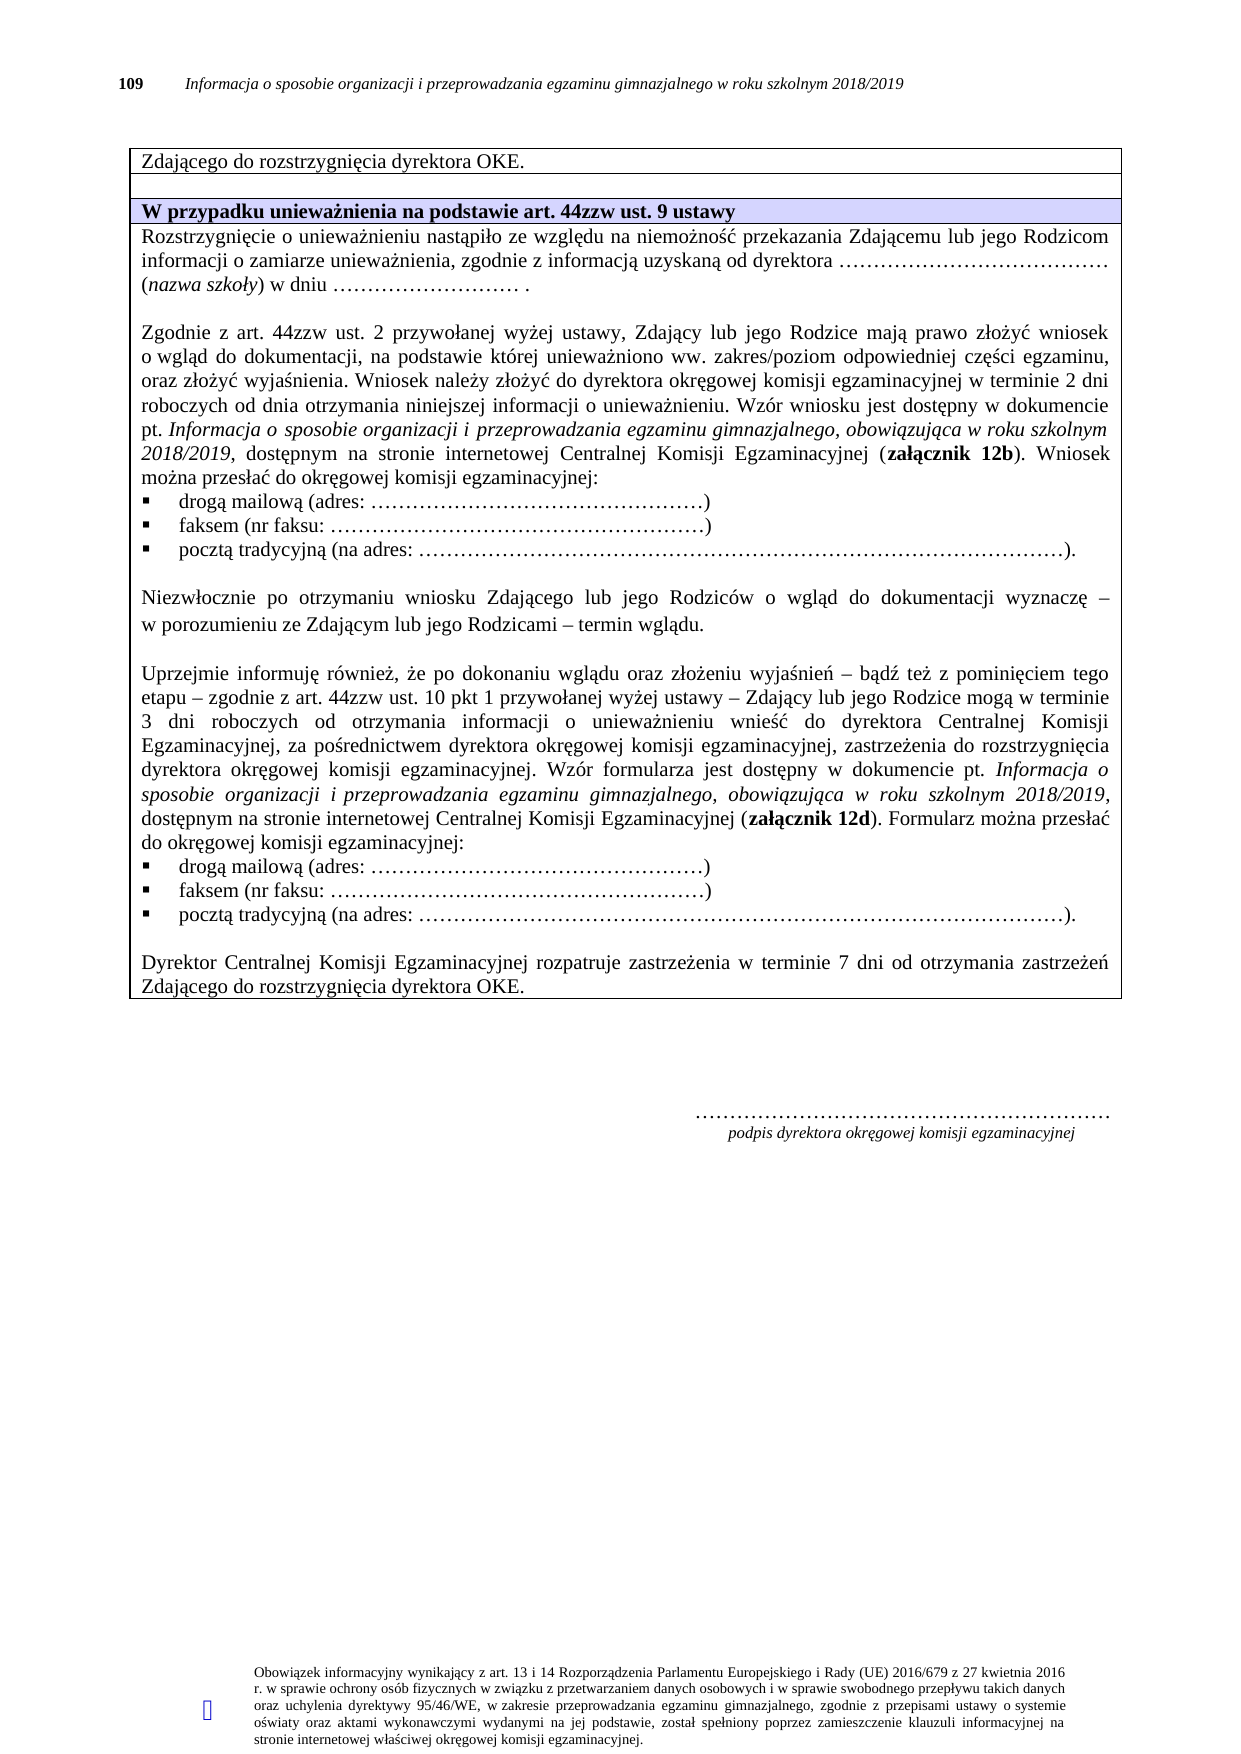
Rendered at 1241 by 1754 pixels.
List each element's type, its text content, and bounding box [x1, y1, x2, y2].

table_cell Rozstrzygnięcie o unieważnieniu nastąpiło ze względu na niemożność przekazania Zdającemu lub jego Rodzicom informacji o zamiarze unieważnienia, zgodnie z informacją uzyskaną od dyrektora ………………………………… (nazwa szkoły) w dniu ……………………… . Zgodnie z art. 44zzw ust. 2 przywołanej wyżej ustawy, Zdający lub jego Rodzice mają prawo złożyć wniosek o wgląd do dokumentacji, na podstawie której unieważniono ww. zakres/poziom odpowiedniej części egzaminu, oraz złożyć wyjaśnienia. Wniosek należy złożyć do dyrektora okręgowej komisji egzaminacyjnej w terminie 2 dni roboczych od dnia otrzymania niniejszej informacji o unieważnieniu. Wzór wniosku jest dostępny w dokumencie pt. Informacja o sposobie organizacji i przeprowadzania egzaminu gimnazjalnego, obowiązująca w roku szkolnym 2018/2019, dostępnym na stronie internetowej Centralnej Komisji Egzaminacyjnej (załącznik 12b). Wniosek można przesłać do okręgowej komisji egzaminacyjnej: drogą mailową (adres: …………………………………………) faksem (nr faksu: ………………………………………………) pocztą tradycyjną (na adres: …………………………………………………………………………………). Niezwłocznie po otrzymaniu wniosku Zdającego lub jego Rodziców o wgląd do dokumentacji wyznaczę – w porozumieniu ze Zdającym lub jego Rodzicami – termin wglądu. Uprzejmie informuję również, że po dokonaniu wglądu oraz złożeniu wyjaśnień – bądź też z pominięciem tego etapu – zgodnie z art. 44zzw ust. 10 pkt 1 przywołanej wyżej ustawy – Zdający lub jego Rodzice mogą w terminie 3 dni roboczych od otrzymania informacji o unieważnieniu wnieść do dyrektora Centralnej Komisji Egzaminacyjnej, za pośrednictwem dyrektora okręgowej komisji egzaminacyjnej, zastrzeżenia do rozstrzygnięcia dyrektora okręgowej komisji egzaminacyjnej. Wzór formularza jest dostępny w dokumencie pt. Informacja o sposobie organizacji i przeprowadzania egzaminu gimnazjalnego, obowiązująca w roku szkolnym 2018/2019, dostępnym na stronie internetowej Centralnej Komisji Egzaminacyjnej (załącznik 12d). Formularz można przesłać do okręgowej komisji egzaminacyjnej: drogą mailową (adres: …………………………………………) faksem (nr faksu: ………………………………………………) pocztą tradycyjną (na adres: …………………………………………………………………………………). Dyrektor Centralnej Komisji Egzaminacyjnej rozpatruje zastrzeżenia w terminie 7 dni od otrzymania zastrzeżeń Zdającego do rozstrzygnięcia dyrektora OKE. [131, 224, 1121, 998]
table_cell podpis dyrektora okręgowej komisji egzaminacyjnej [683, 1123, 1122, 1142]
table_cell [131, 174, 1121, 198]
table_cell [131, 149, 1121, 173]
table_cell W przypadku unieważnienia na podstawie art. 44zzw ust. 9 ustawy [131, 199, 1121, 223]
table_header …………………………………………………… [683, 1099, 1122, 1123]
